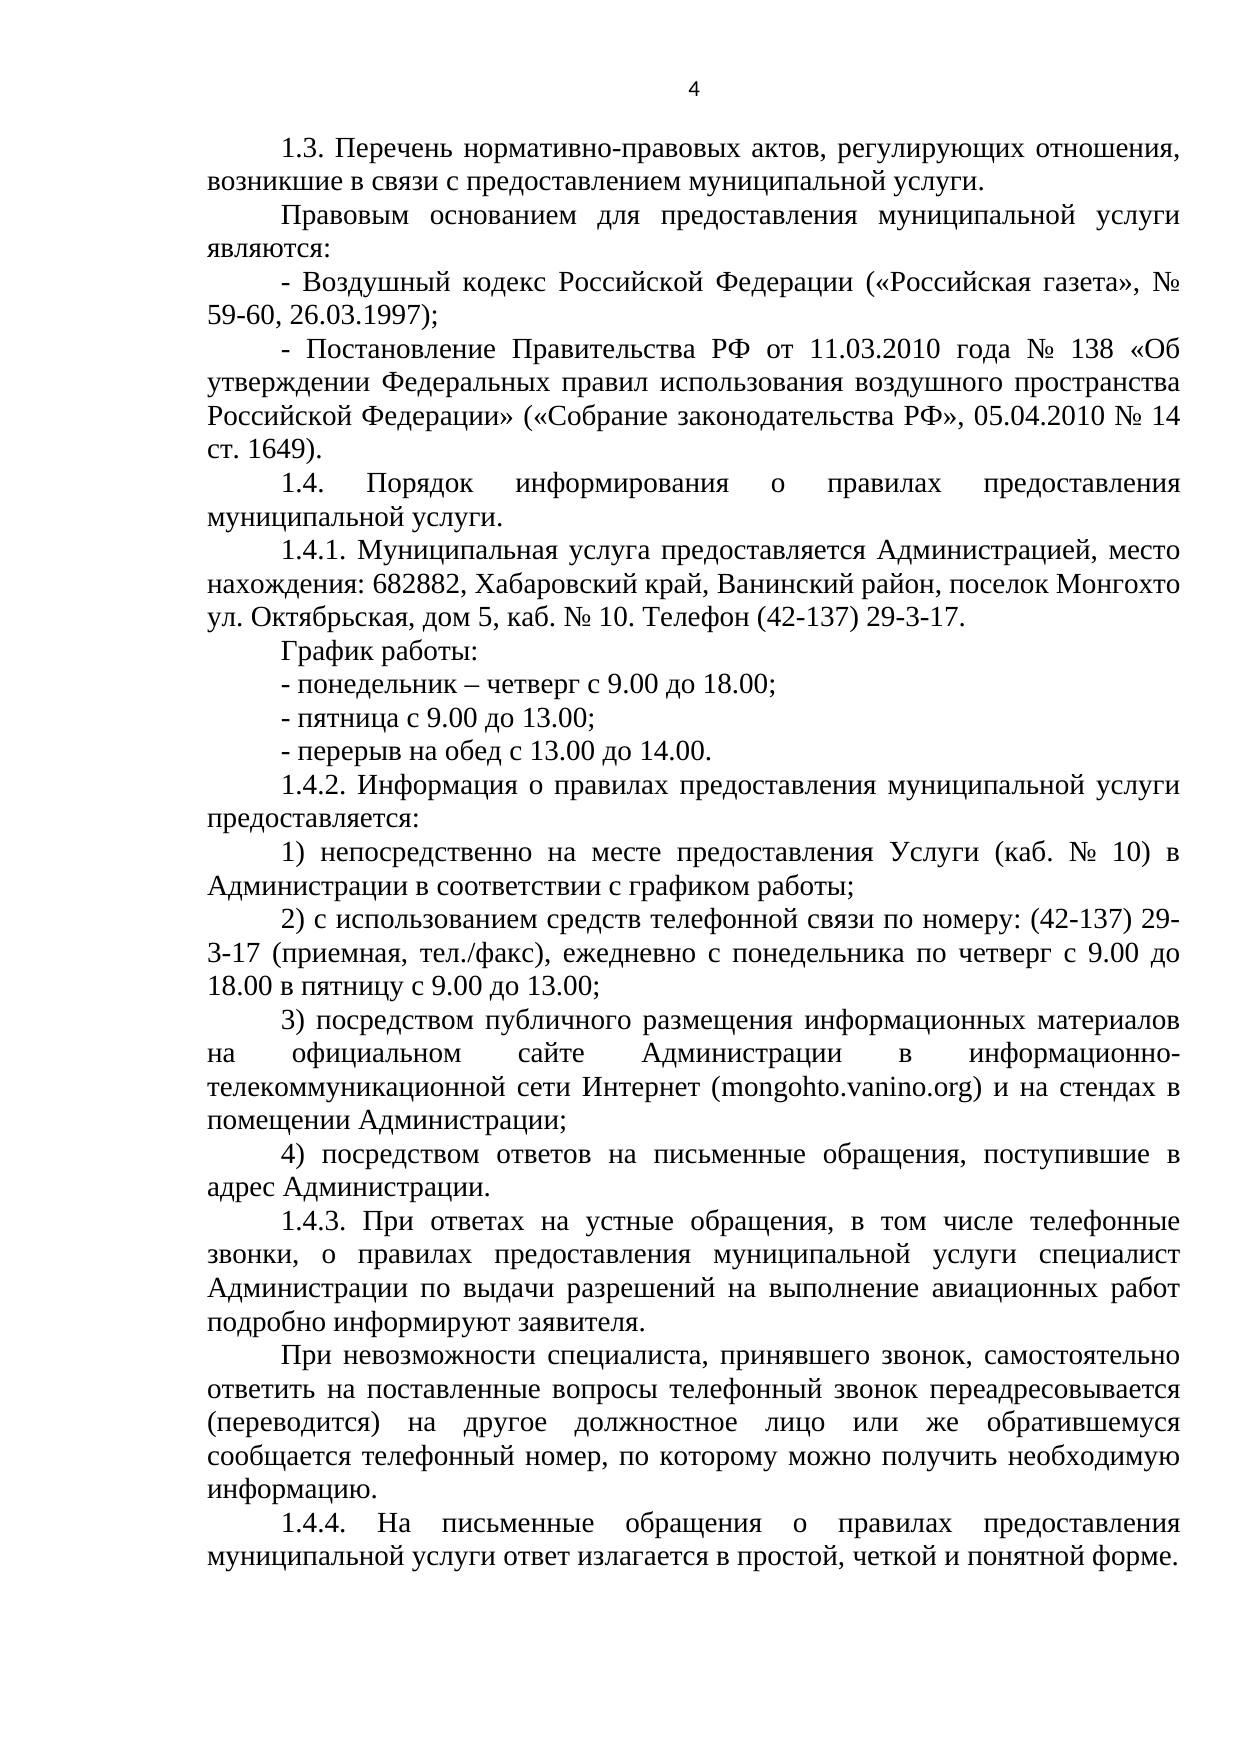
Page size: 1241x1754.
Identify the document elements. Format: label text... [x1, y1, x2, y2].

text - Воздушный кодекс Российской Федерации («Российская газета», № 59-60, 26.03.1997); [207, 264, 1181, 331]
text 2) с использованием средств телефонной связи по номеру: (42-137) 29-3-17 (приемная, тел./факс), ежедневно с понедельника по четверг с 9.00 до 18.00 в пятницу с 9.00 до 13.00; [207, 901, 1181, 1002]
text - Постановление Правительства РФ от 11.03.2010 года № 138 «Об утверждении Федеральных правил использования воздушного пространства Российской Федерации» («Собрание законодательства РФ», 05.04.2010 № 14 ст. 1649). [207, 331, 1181, 465]
text 1.4.3. При ответах на устные обращения, в том числе телефонные звонки, о правилах предоставления муниципальной услуги специалист Администрации по выдачи разрешений на выполнение авиационных работ подробно информируют заявителя. [207, 1203, 1181, 1337]
text - перерыв на обед с 13.00 до 14.00. [207, 733, 1181, 767]
text Правовым основанием для предоставления муниципальной услуги являются: [207, 197, 1181, 264]
text - понедельник – четверг с 9.00 до 18.00; [207, 666, 1181, 700]
text При невозможности специалиста, принявшего звонок, самостоятельно ответить на поставленные вопросы телефонный звонок переадресовывается (переводится) на другое должностное лицо или же обратившемуся сообщается телефонный номер, по которому можно получить необходимую информацию. [207, 1337, 1181, 1505]
text 1) непосредственно на месте предоставления Услуги (каб. № 10) в Администрации в соответствии с графиком работы; [207, 834, 1181, 901]
text График работы: [207, 633, 1181, 666]
text 3) посредством публичного размещения информационных материалов на официальном сайте Администрации в информационно-телекоммуникационной сети Интернет (mongohto.vanino.org) и на стендах в помещении Администрации; [207, 1002, 1181, 1136]
text 4) посредством ответов на письменные обращения, поступившие в адрес Администрации. [207, 1136, 1181, 1203]
text 1.4.4. На письменные обращения о правилах предоставления муниципальной услуги ответ излагается в простой, четкой и понятной форме. [207, 1505, 1181, 1572]
text 1.3. Перечень нормативно-правовых актов, регулирующих отношения, возникшие в связи с предоставлением муниципальной услуги. [207, 130, 1181, 197]
text 1.4. Порядок информирования о правилах предоставления муниципальной услуги. [207, 465, 1181, 532]
text - пятница с 9.00 до 13.00; [207, 700, 1181, 733]
text 1.4.2. Информация о правилах предоставления муниципальной услуги предоставляется: [207, 767, 1181, 834]
text 1.4.1. Муниципальная услуга предоставляется Администрацией, место нахождения: 682882, Хабаровский край, Ванинский район, поселок Монгохто ул. Октябрьская, дом 5, каб. № 10. Телефон (42-137) 29-3-17. [207, 532, 1181, 633]
